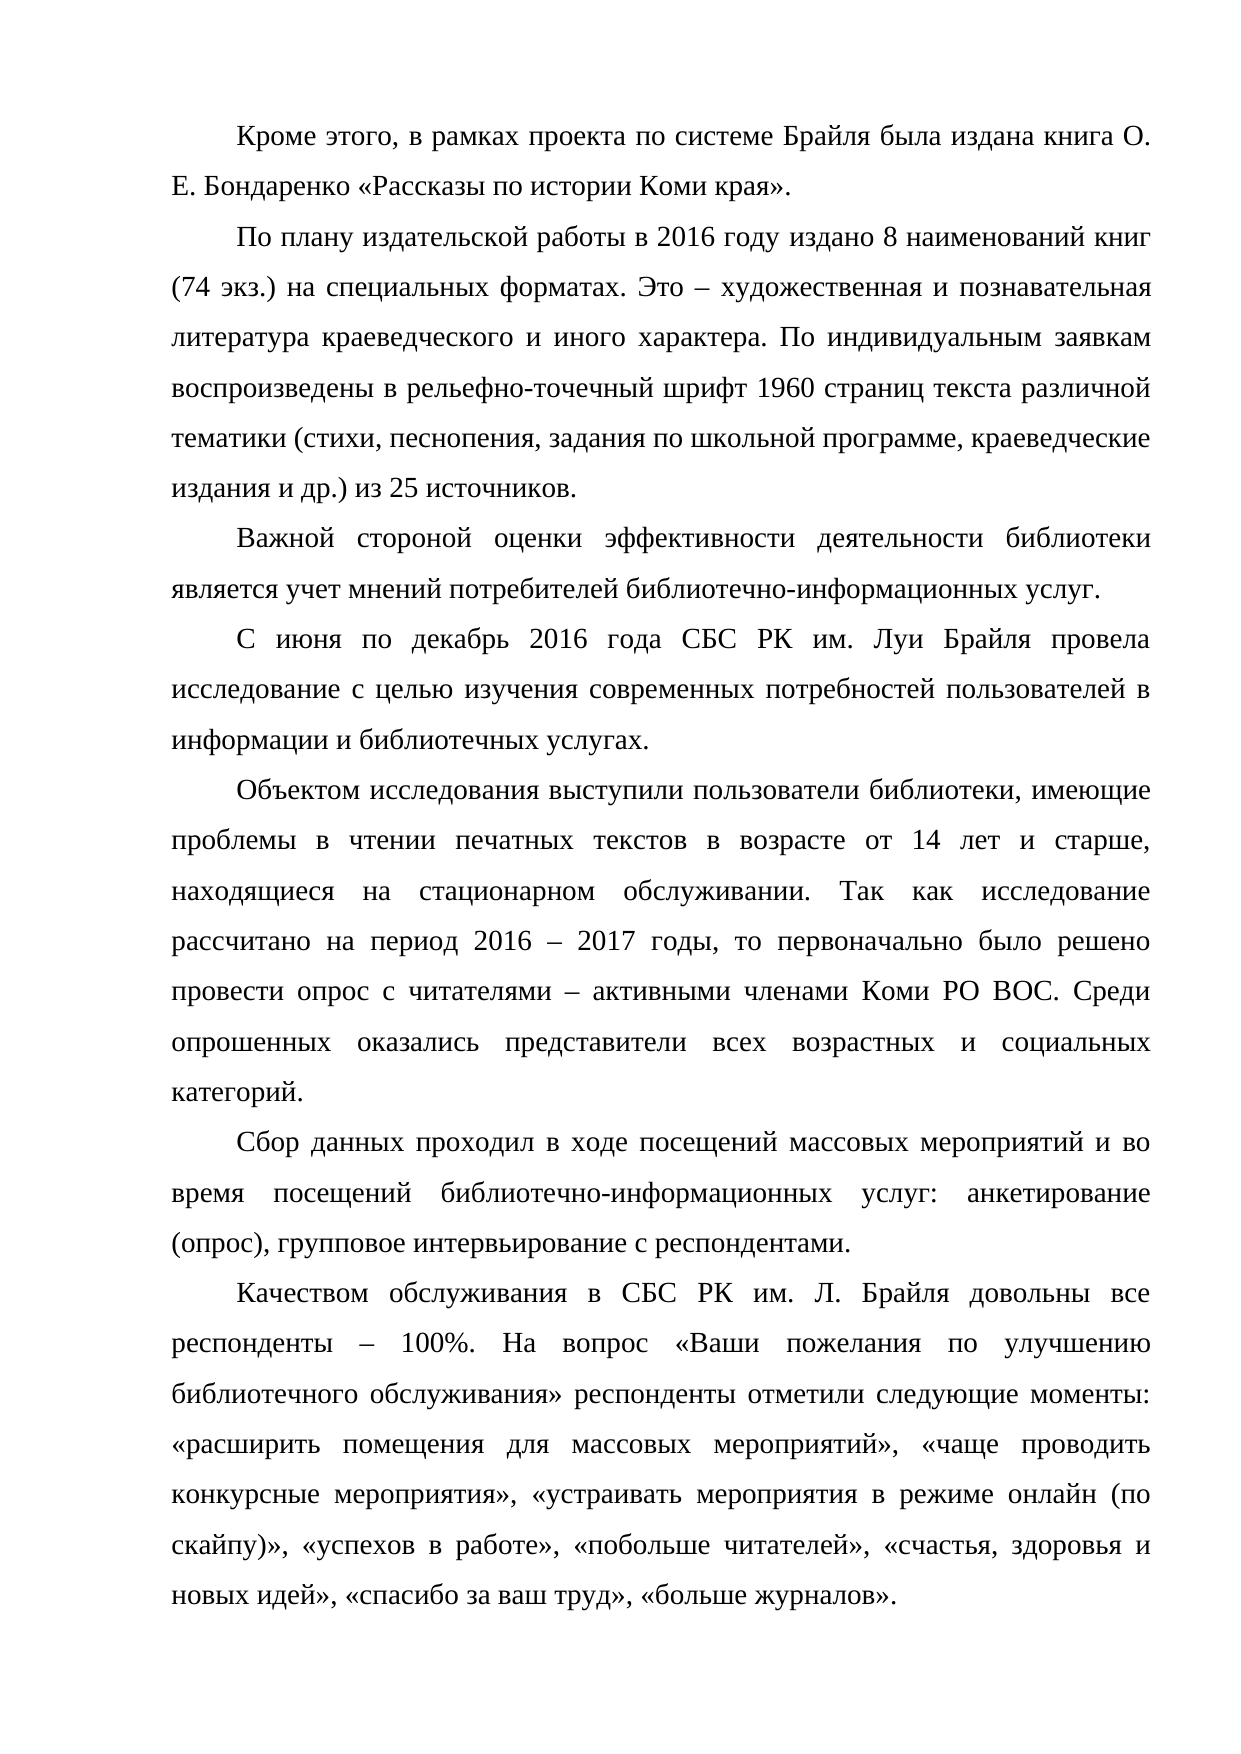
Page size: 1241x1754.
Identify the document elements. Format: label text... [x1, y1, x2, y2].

text Объектом исследования выступили пользователи библиотеки, имеющие проблемы в чтении печатных текстов в возрасте от 14 лет и старше, находящиеся на стационарном обслуживании. Так как исследование рассчитано на период 2016 – 2017 годы, то первоначально было решено провести опрос с читателями – активными членами Коми РО ВОС. Среди опрошенных оказались представители всех возрастных и социальных категорий. [171, 772, 1152, 1108]
text Важной стороной оценки эффективности деятельности библиотеки является учет мнений потребителей библиотечно-информационных услуг. [171, 521, 1152, 604]
text С июня по декабрь 2016 года СБС РК им. Луи Брайля провела исследование с целью изучения современных потребностей пользователей в информации и библиотечных услугах. [171, 621, 1152, 755]
text Качеством обслуживания в СБС РК им. Л. Брайля довольны все респонденты – 100%. На вопрос «Ваши пожелания по улучшению библиотечного обслуживания» респонденты отметили следующие моменты: «расширить помещения для массовых мероприятий», «чаще проводить конкурсные мероприятия», «устраивать мероприятия в режиме онлайн (по скайпу)», «успехов в работе», «побольше читателей», «счастья, здоровья и новых идей», «спасибо за ваш труд», «больше журналов». [171, 1275, 1152, 1611]
text По плану издательской работы в 2016 году издано 8 наименований книг (74 экз.) на специальных форматах. Это – художественная и познавательная литература краеведческого и иного характера. По индивидуальным заявкам воспроизведены в рельефно-точечный шрифт 1960 страниц текста различной тематики (стихи, песнопения, задания по школьной программе, краеведческие издания и др.) из 25 источников. [171, 219, 1152, 504]
text Сбор данных проходил в ходе посещений массовых мероприятий и во время посещений библиотечно-информационных услуг: анкетирование (опрос), групповое интервьирование с респондентами. [171, 1124, 1152, 1258]
text Кроме этого, в рамках проекта по системе Брайля была издана книга О. Е. Бондаренко «Рассказы по истории Коми края». [171, 118, 1152, 202]
